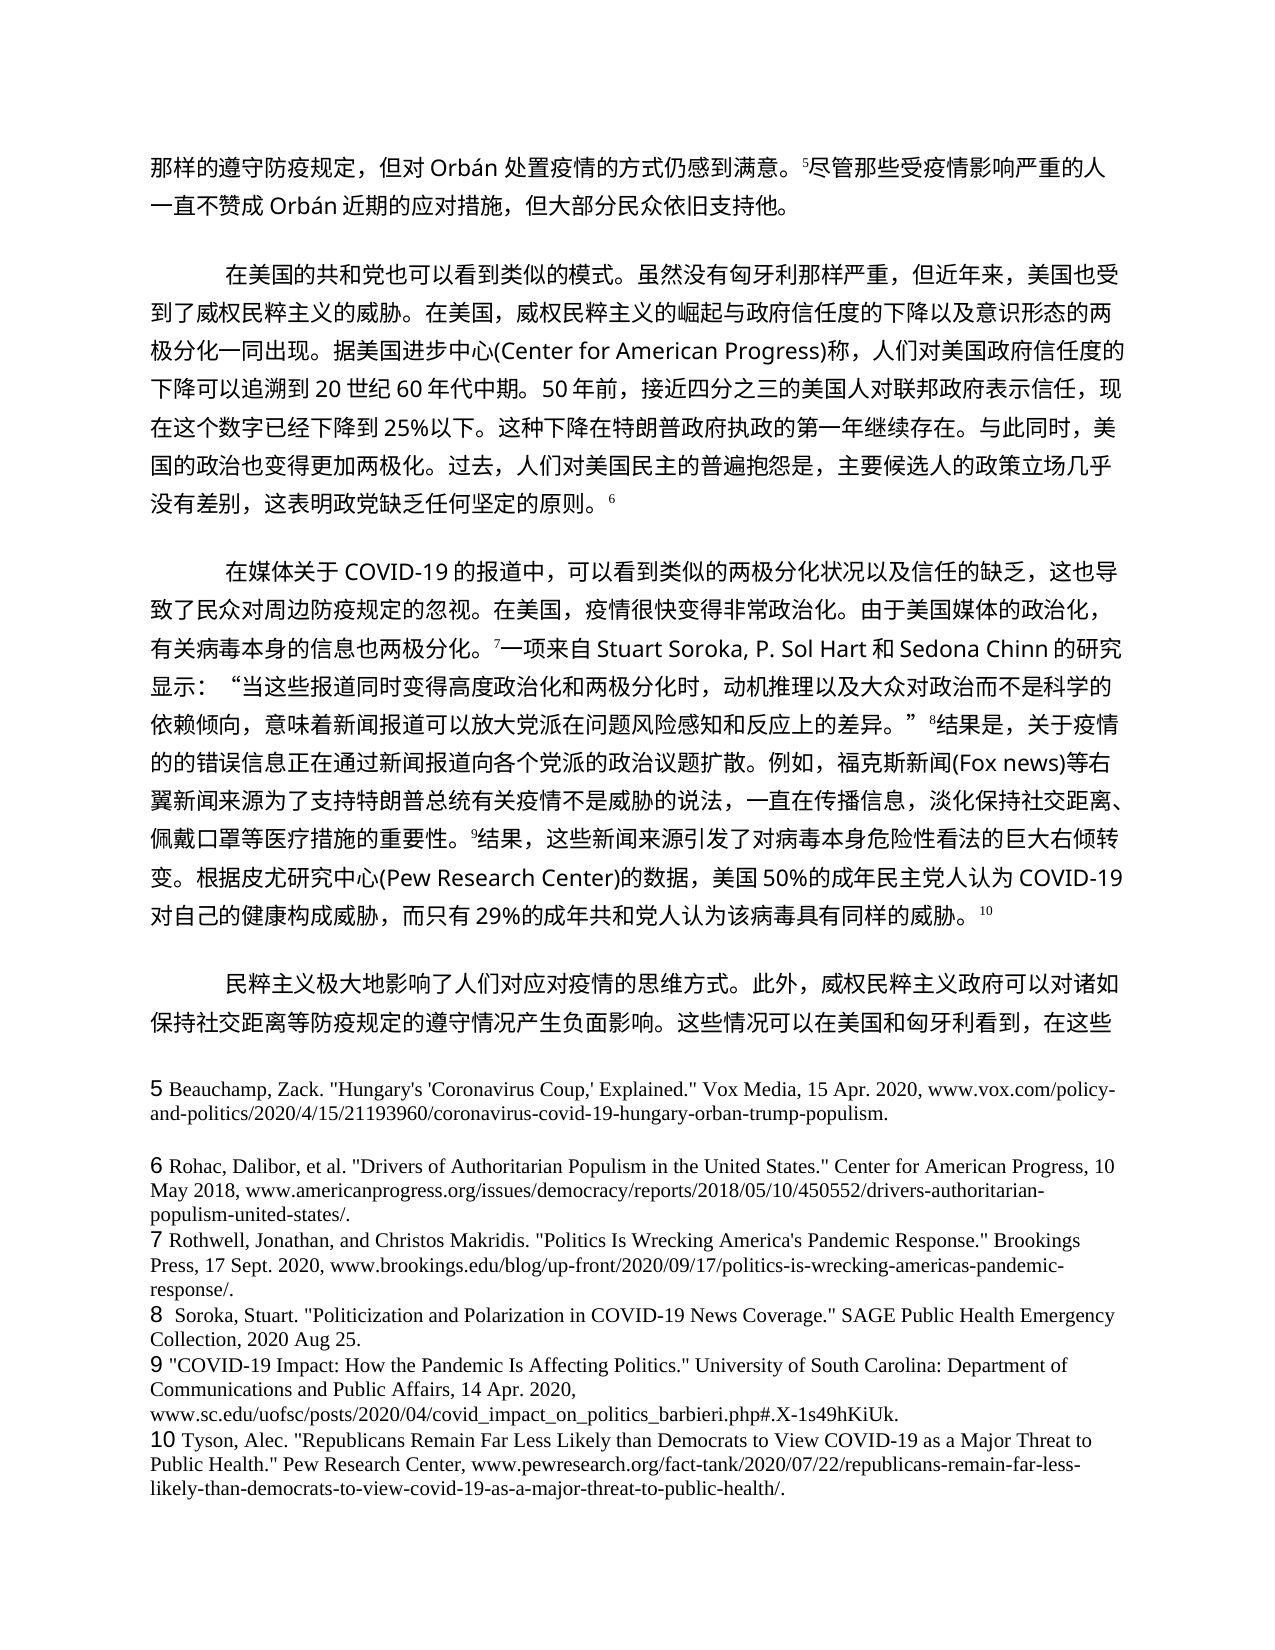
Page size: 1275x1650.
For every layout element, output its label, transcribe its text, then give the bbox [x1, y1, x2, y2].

text 民粹主义极大地影响了人们对应对疫情的思维方式。此外，威权民粹主义政府可以对诸如保持社交距离等防疫规定的遵守情况产生负面影响。这些情况可以在美国和匈牙利看到，在这些国家里，常见的民粹主义策略比如媒体的两极分化和政治化，被用来改变怎样认识病毒和政府应对是否得当。这种高感染率在新西兰等更民主的政府中并不存在。虽然新西兰的人口要少得多，但由于政府和公民之间的透明度，新西兰是第一个100天内没有一例病例的国家。因此，有必要摒弃威权民粹主义文化，以在疫情期间更好地照顾他人的需要。 [150, 966, 1125, 1038]
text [150, 150, 1125, 222]
text 在媒体关于COVID-19的报道中，可以看到类似的两极分化状况以及信任的缺乏，这也导致了民众对周边防疫规定的忽视。在美国，疫情很快变得非常政治化。由于美国媒体的政治化，有关病毒本身的信息也两极分化。一项来自Stuart Soroka, P. Sol Hart和Sedona Chinn的研究显示：“当这些报道同时变得高度政治化和两极分化时，动机推理以及大众对政治而不是科学的依赖倾向，意味着新闻报道可以放大党派在问题风险感知和反应上的差异。”结果是，关于疫情的的错误信息正在通过新闻报道向各个党派的政治议题扩散。例如，福克斯新闻(Fox news)等右翼新闻来源为了支持特朗普总统有关疫情不是威胁的说法，一直在传播信息，淡化保持社交距离、佩戴口罩等医疗措施的重要性。结果，这些新闻来源引发了对病毒本身危险性看法的巨大右倾转变。根据皮尤研究中心(Pew Research Center)的数据，美国50%的成年民主党人认为COVID-19对自己的健康构成威胁，而只有29%的成年共和党人认为该病毒具有同样的威胁。 [150, 554, 1125, 931]
text 在美国的共和党也可以看到类似的模式。虽然没有匈牙利那样严重，但近年来，美国也受到了威权民粹主义的威胁。在美国，威权民粹主义的崛起与政府信任度的下降以及意识形态的两极分化一同出现。据美国进步中心(Center for American Progress)称，人们对美国政府信任度的下降可以追溯到20世纪60年代中期。50年前，接近四分之三的美国人对联邦政府表示信任，现在这个数字已经下降到25%以下。这种下降在特朗普政府执政的第一年继续存在。与此同时，美国的政治也变得更加两极化。过去，人们对美国民主的普遍抱怨是，主要候选人的政策立场几乎没有差别，这表明政党缺乏任何坚定的原则。 [150, 257, 1125, 519]
